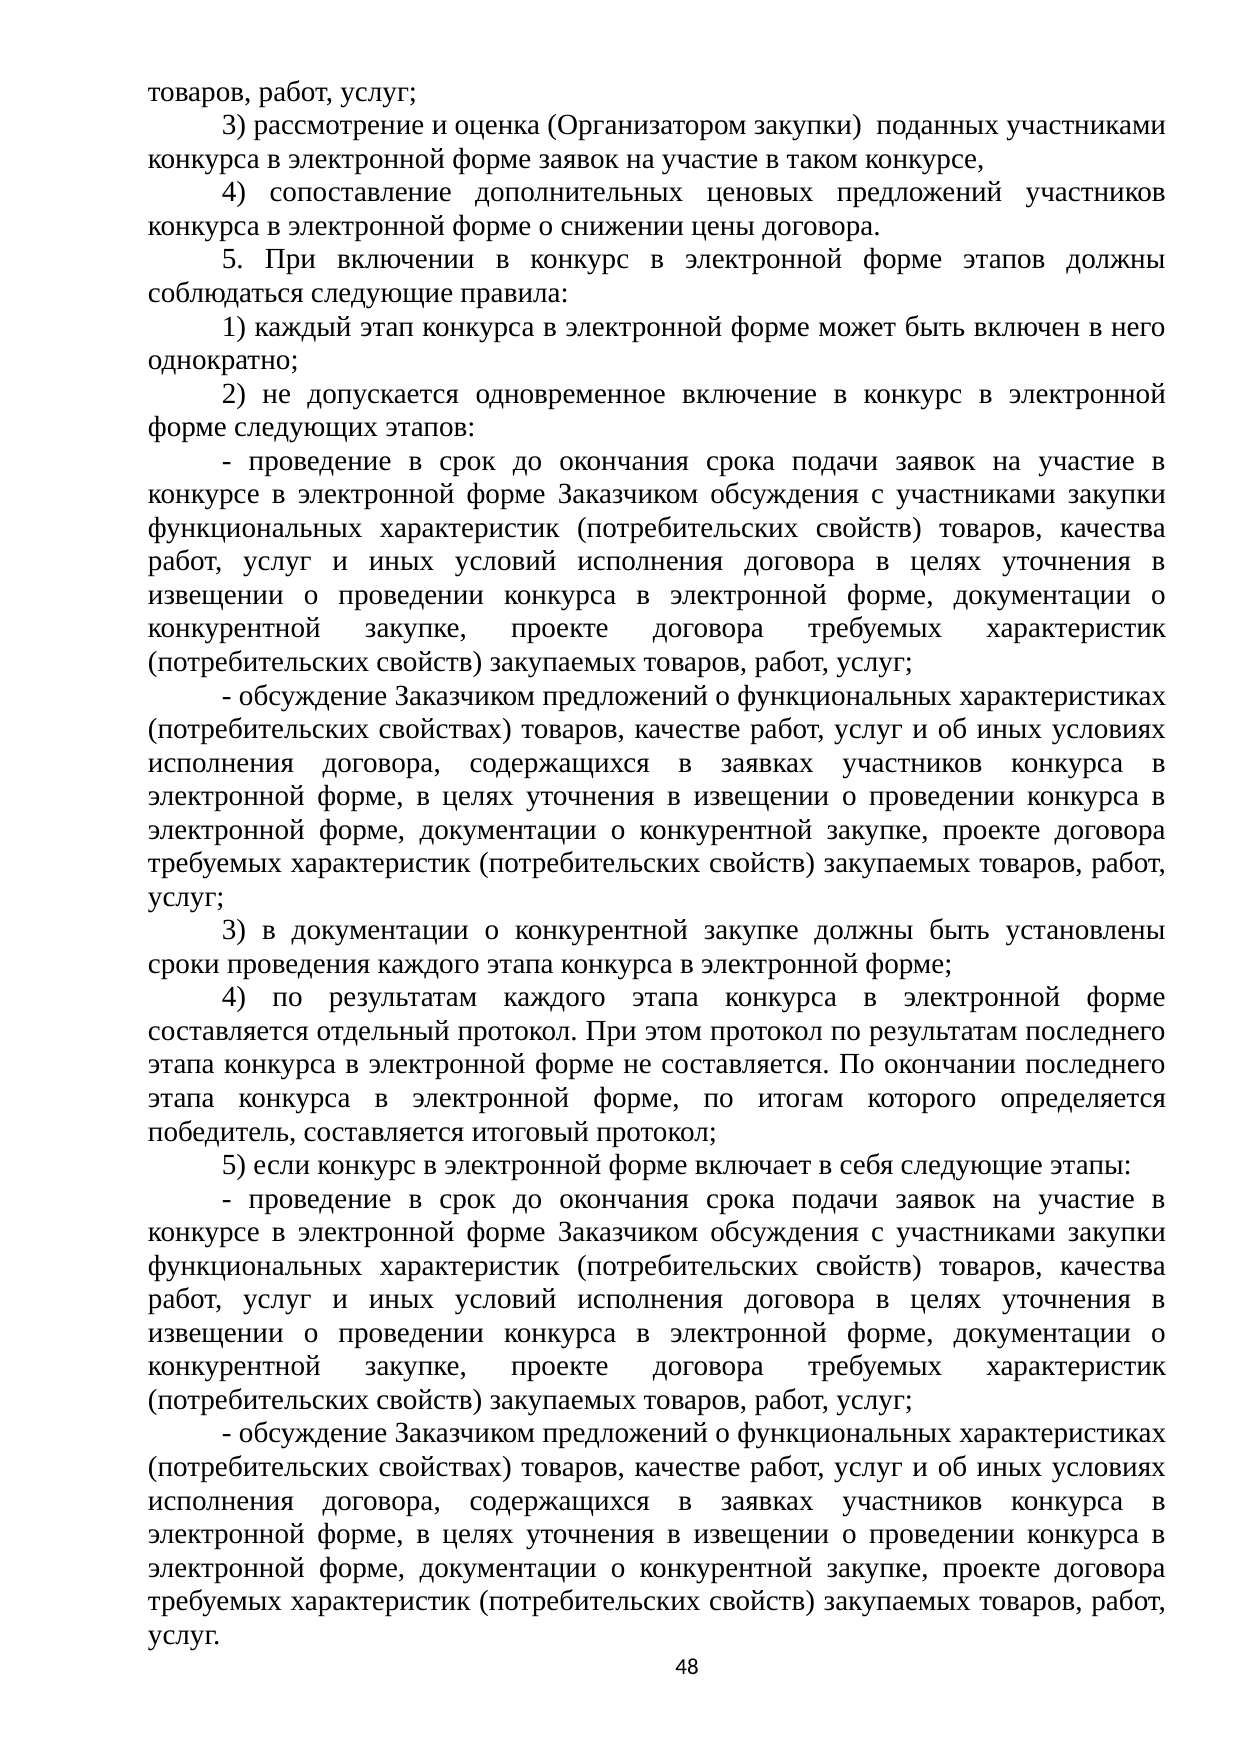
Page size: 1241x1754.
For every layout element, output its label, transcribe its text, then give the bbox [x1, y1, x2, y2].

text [148, 74, 1167, 107]
text - проведение в срок до окончания срока подачи заявок на участие в конкурсе в электронной форме Заказчиком обсуждения с участниками закупки функциональных характеристик (потребительских свойств) товаров, качества работ, услуг и иных условий исполнения договора в целях уточнения в извещении о проведении конкурса в электронной форме, документации о конкурентной закупке, проекте договора требуемых характеристик (потребительских свойств) закупаемых товаров, работ, услуг; [148, 443, 1167, 678]
text 1) каждый этап конкурса в электронной форме может быть включен в него однократно; [148, 309, 1167, 376]
text 3) в документации о конкурентной закупке должны быть установлены сроки проведения каждого этапа конкурса в электронной форме; [148, 912, 1167, 979]
text - проведение в срок до окончания срока подачи заявок на участие в конкурсе в электронной форме Заказчиком обсуждения с участниками закупки функциональных характеристик (потребительских свойств) товаров, качества работ, услуг и иных условий исполнения договора в целях уточнения в извещении о проведении конкурса в электронной форме, документации о конкурентной закупке, проекте договора требуемых характеристик (потребительских свойств) закупаемых товаров, работ, услуг; [148, 1181, 1167, 1416]
text 3) рассмотрение и оценка (Организатором закупки) поданных участниками конкурса в электронной форме заявок на участие в таком конкурсе, [148, 107, 1167, 174]
text 4) сопоставление дополнительных ценовых предложений участников конкурса в электронной форме о снижении цены договора. [148, 174, 1167, 242]
text 2) не допускается одновременное включение в конкурс в электронной форме следующих этапов: [148, 376, 1167, 443]
text 5. При включении в конкурс в электронной форме этапов должны соблюдаться следующие правила: [148, 242, 1167, 309]
text 5) если конкурс в электронной форме включает в себя следующие этапы: [148, 1147, 1167, 1181]
text - обсуждение Заказчиком предложений о функциональных характеристиках (потребительских свойствах) товаров, качестве работ, услуг и об иных условиях исполнения договора, содержащихся в заявках участников конкурса в электронной форме, в целях уточнения в извещении о проведении конкурса в электронной форме, документации о конкурентной закупке, проекте договора требуемых характеристик (потребительских свойств) закупаемых товаров, работ, услуг. [148, 1416, 1167, 1650]
text 4) по результатам каждого этапа конкурса в электронной форме составляется отдельный протокол. При этом протокол по результатам последнего этапа конкурса в электронной форме не составляется. По окончании последнего этапа конкурса в электронной форме, по итогам которого определяется победитель, составляется итоговый протокол; [148, 979, 1167, 1147]
text - обсуждение Заказчиком предложений о функциональных характеристиках (потребительских свойствах) товаров, качестве работ, услуг и об иных условиях исполнения договора, содержащихся в заявках участников конкурса в электронной форме, в целях уточнения в извещении о проведении конкурса в электронной форме, документации о конкурентной закупке, проекте договора требуемых характеристик (потребительских свойств) закупаемых товаров, работ, услуг; [148, 678, 1167, 912]
